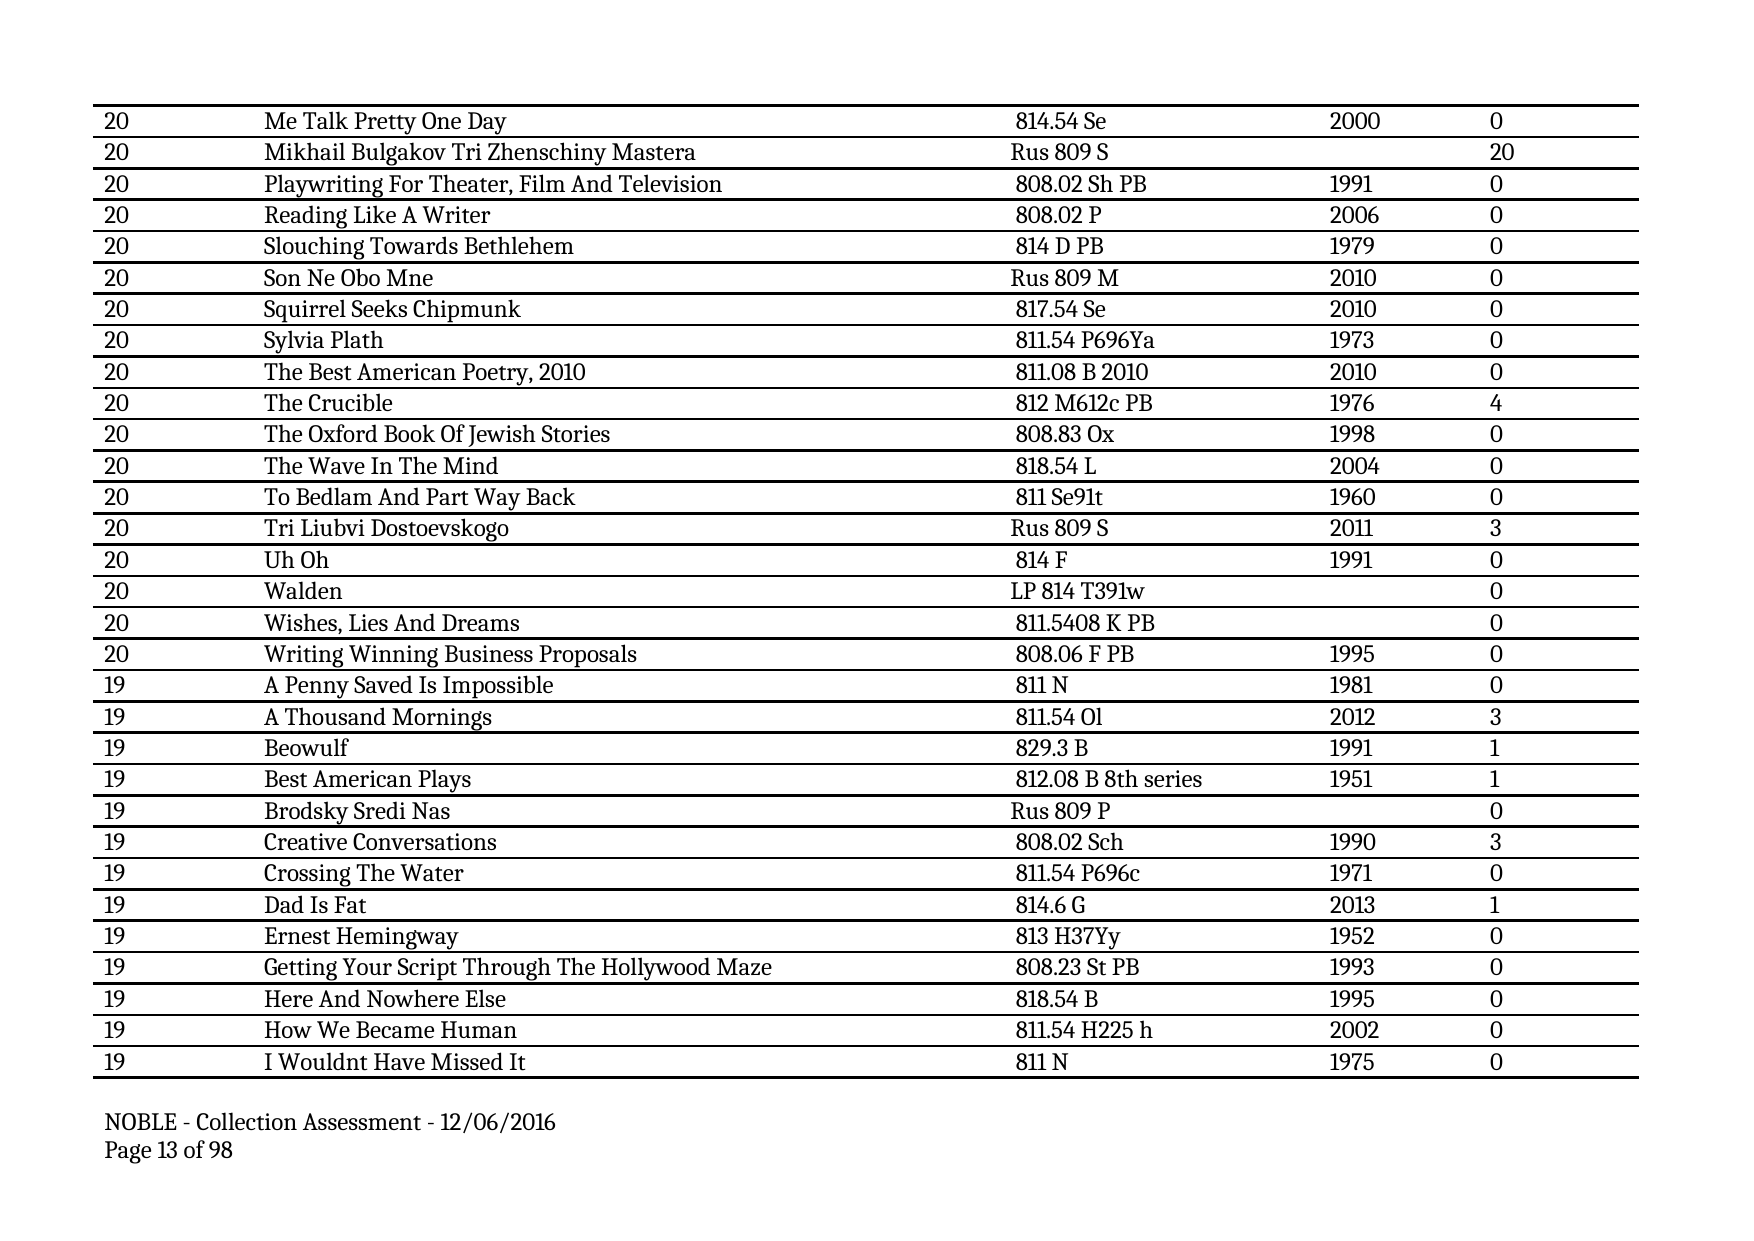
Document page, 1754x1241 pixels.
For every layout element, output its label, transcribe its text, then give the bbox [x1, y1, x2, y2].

table_cell 0 [1479, 922, 1638, 951]
table_cell 19 [93, 891, 253, 919]
table_cell 0 [1479, 1047, 1638, 1076]
table_cell 1995 [1319, 640, 1478, 668]
table_cell 0 [1479, 264, 1638, 292]
table_cell 20 [93, 264, 253, 292]
table_cell Uh Oh [253, 546, 999, 574]
table_cell LP 814 T391w [999, 577, 1319, 606]
table_cell 812 M612c PB [999, 389, 1319, 418]
table_cell 20 [93, 232, 253, 261]
table_cell 1960 [1319, 483, 1478, 512]
table_cell Squirrel Seeks Chipmunk [253, 295, 999, 324]
table_cell 1973 [1319, 326, 1478, 355]
table_cell 0 [1479, 358, 1638, 386]
table_cell 0 [1479, 420, 1638, 449]
table_cell 0 [1479, 797, 1638, 825]
table_cell 20 [93, 326, 253, 355]
table_cell 20 [93, 201, 253, 229]
table_cell Writing Winning Business Proposals [253, 640, 999, 668]
table_cell 0 [1479, 953, 1638, 982]
table_cell 20 [93, 483, 253, 512]
table_cell Getting Your Script Through The Hollywood Maze [253, 953, 999, 982]
table_cell Playwriting For Theater, Film And Television [253, 170, 999, 198]
table_cell 811 N [999, 1047, 1319, 1076]
table_cell 817.54 Se [999, 295, 1319, 324]
table_cell Brodsky Sredi Nas [253, 797, 999, 825]
table_cell 19 [93, 859, 253, 888]
table_cell 814 D PB [999, 232, 1319, 261]
table_cell I Wouldnt Have Missed It [253, 1047, 999, 1076]
table_cell 20 [93, 170, 253, 198]
table_cell 811.54 P696Ya [999, 326, 1319, 355]
table_cell 19 [93, 765, 253, 794]
table_cell 2002 [1319, 1016, 1478, 1045]
table_cell 3 [1479, 703, 1638, 731]
table_cell 2006 [1319, 201, 1478, 229]
table_cell 1991 [1319, 734, 1478, 763]
table_cell 20 [93, 358, 253, 386]
table_cell 20 [93, 107, 253, 136]
table_cell 808.02 Sh PB [999, 170, 1319, 198]
table_cell Creative Conversations [253, 828, 999, 857]
table_cell 0 [1479, 608, 1638, 637]
table_cell 3 [1479, 515, 1638, 543]
table_cell 20 [93, 515, 253, 543]
table_cell 0 [1479, 671, 1638, 700]
table_cell 1995 [1319, 985, 1478, 1013]
table_cell Beowulf [253, 734, 999, 763]
table_cell 20 [93, 608, 253, 637]
table_cell 0 [1479, 859, 1638, 888]
table_cell 1993 [1319, 953, 1478, 982]
table_cell 0 [1479, 640, 1638, 668]
table_cell 811 Se91t [999, 483, 1319, 512]
table_cell 0 [1479, 201, 1638, 229]
table_cell Walden [253, 577, 999, 606]
table_cell 19 [93, 922, 253, 951]
table_cell 0 [1479, 483, 1638, 512]
table_cell 811.54 P696c [999, 859, 1319, 888]
table_cell Mikhail Bulgakov Tri Zhenschiny Mastera [253, 138, 999, 167]
table_cell 1 [1479, 891, 1638, 919]
table_cell 2010 [1319, 295, 1478, 324]
table_cell 1971 [1319, 859, 1478, 888]
table_cell 2004 [1319, 452, 1478, 480]
table_cell 1990 [1319, 828, 1478, 857]
table_cell 1975 [1319, 1047, 1478, 1076]
table_cell Dad Is Fat [253, 891, 999, 919]
table_cell 0 [1479, 452, 1638, 480]
table_cell A Thousand Mornings [253, 703, 999, 731]
table_cell 818.54 L [999, 452, 1319, 480]
table_cell The Crucible [253, 389, 999, 418]
table_cell 0 [1479, 546, 1638, 574]
table_cell 1952 [1319, 922, 1478, 951]
table_cell Sylvia Plath [253, 326, 999, 355]
table_cell 20 [93, 389, 253, 418]
table_cell Wishes, Lies And Dreams [253, 608, 999, 637]
table_cell 808.06 F PB [999, 640, 1319, 668]
table_cell 808.83 Ox [999, 420, 1319, 449]
table_cell 811.5408 K PB [999, 608, 1319, 637]
table_cell 811.08 B 2010 [999, 358, 1319, 386]
table_cell 19 [93, 671, 253, 700]
table_cell 2011 [1319, 515, 1478, 543]
table_cell Reading Like A Writer [253, 201, 999, 229]
table_cell 2013 [1319, 891, 1478, 919]
table_cell A Penny Saved Is Impossible [253, 671, 999, 700]
table_cell 20 [93, 640, 253, 668]
table_cell 811.54 Ol [999, 703, 1319, 731]
table_cell 811.54 H225 h [999, 1016, 1319, 1045]
table_cell The Oxford Book Of Jewish Stories [253, 420, 999, 449]
table_cell 1998 [1319, 420, 1478, 449]
table_cell 814 F [999, 546, 1319, 574]
table_cell Slouching Towards Bethlehem [253, 232, 999, 261]
table_cell The Best American Poetry, 2010 [253, 358, 999, 386]
table_cell 20 [93, 546, 253, 574]
table_cell 19 [93, 985, 253, 1013]
table_cell 2010 [1319, 264, 1478, 292]
table_cell 1976 [1319, 389, 1478, 418]
table_cell 19 [93, 1016, 253, 1045]
table_cell 813 H37Yy [999, 922, 1319, 951]
table_cell To Bedlam And Part Way Back [253, 483, 999, 512]
table_cell 20 [93, 420, 253, 449]
table_cell [1319, 138, 1478, 167]
table_cell 2000 [1319, 107, 1478, 136]
table_cell 1981 [1319, 671, 1478, 700]
table_cell 20 [93, 138, 253, 167]
table_cell 0 [1479, 107, 1638, 136]
table_cell 20 [93, 295, 253, 324]
table_cell 0 [1479, 326, 1638, 355]
table_cell 2012 [1319, 703, 1478, 731]
table_cell 2010 [1319, 358, 1478, 386]
table_cell 1 [1479, 734, 1638, 763]
table_cell 20 [93, 452, 253, 480]
table_cell 1 [1479, 765, 1638, 794]
table_cell 814.6 G [999, 891, 1319, 919]
table_cell 19 [93, 1047, 253, 1076]
table_cell 4 [1479, 389, 1638, 418]
table_cell [1319, 797, 1478, 825]
table_cell Rus 809 S [999, 138, 1319, 167]
table_cell [1319, 577, 1478, 606]
table_cell Best American Plays [253, 765, 999, 794]
table_cell The Wave In The Mind [253, 452, 999, 480]
table_cell 808.23 St PB [999, 953, 1319, 982]
table_cell 1979 [1319, 232, 1478, 261]
table_cell 808.02 Sch [999, 828, 1319, 857]
table_cell 0 [1479, 577, 1638, 606]
table_cell 19 [93, 828, 253, 857]
table_cell Rus 809 P [999, 797, 1319, 825]
table_cell How We Became Human [253, 1016, 999, 1045]
table_cell 20 [1479, 138, 1638, 167]
table_cell Here And Nowhere Else [253, 985, 999, 1013]
table_cell 0 [1479, 985, 1638, 1013]
table_cell Son Ne Obo Mne [253, 264, 999, 292]
table_cell [1319, 608, 1478, 637]
table_cell 19 [93, 953, 253, 982]
table_cell 1991 [1319, 546, 1478, 574]
table_cell 0 [1479, 232, 1638, 261]
table_cell 19 [93, 797, 253, 825]
table_cell 19 [93, 734, 253, 763]
table_cell 0 [1479, 1016, 1638, 1045]
table_cell Ernest Hemingway [253, 922, 999, 951]
table_cell 20 [93, 577, 253, 606]
table_cell 812.08 B 8th series [999, 765, 1319, 794]
table_cell 829.3 B [999, 734, 1319, 763]
table_cell 0 [1479, 295, 1638, 324]
table_cell Rus 809 M [999, 264, 1319, 292]
table_cell 0 [1479, 170, 1638, 198]
table_cell 808.02 P [999, 201, 1319, 229]
table_cell 814.54 Se [999, 107, 1319, 136]
table_cell 811 N [999, 671, 1319, 700]
table_cell 1951 [1319, 765, 1478, 794]
table_cell 818.54 B [999, 985, 1319, 1013]
table_cell Crossing The Water [253, 859, 999, 888]
table_cell Rus 809 S [999, 515, 1319, 543]
table_cell 3 [1479, 828, 1638, 857]
table_cell 1991 [1319, 170, 1478, 198]
table_cell 19 [93, 703, 253, 731]
table_cell Me Talk Pretty One Day [253, 107, 999, 136]
table_cell Tri Liubvi Dostoevskogo [253, 515, 999, 543]
